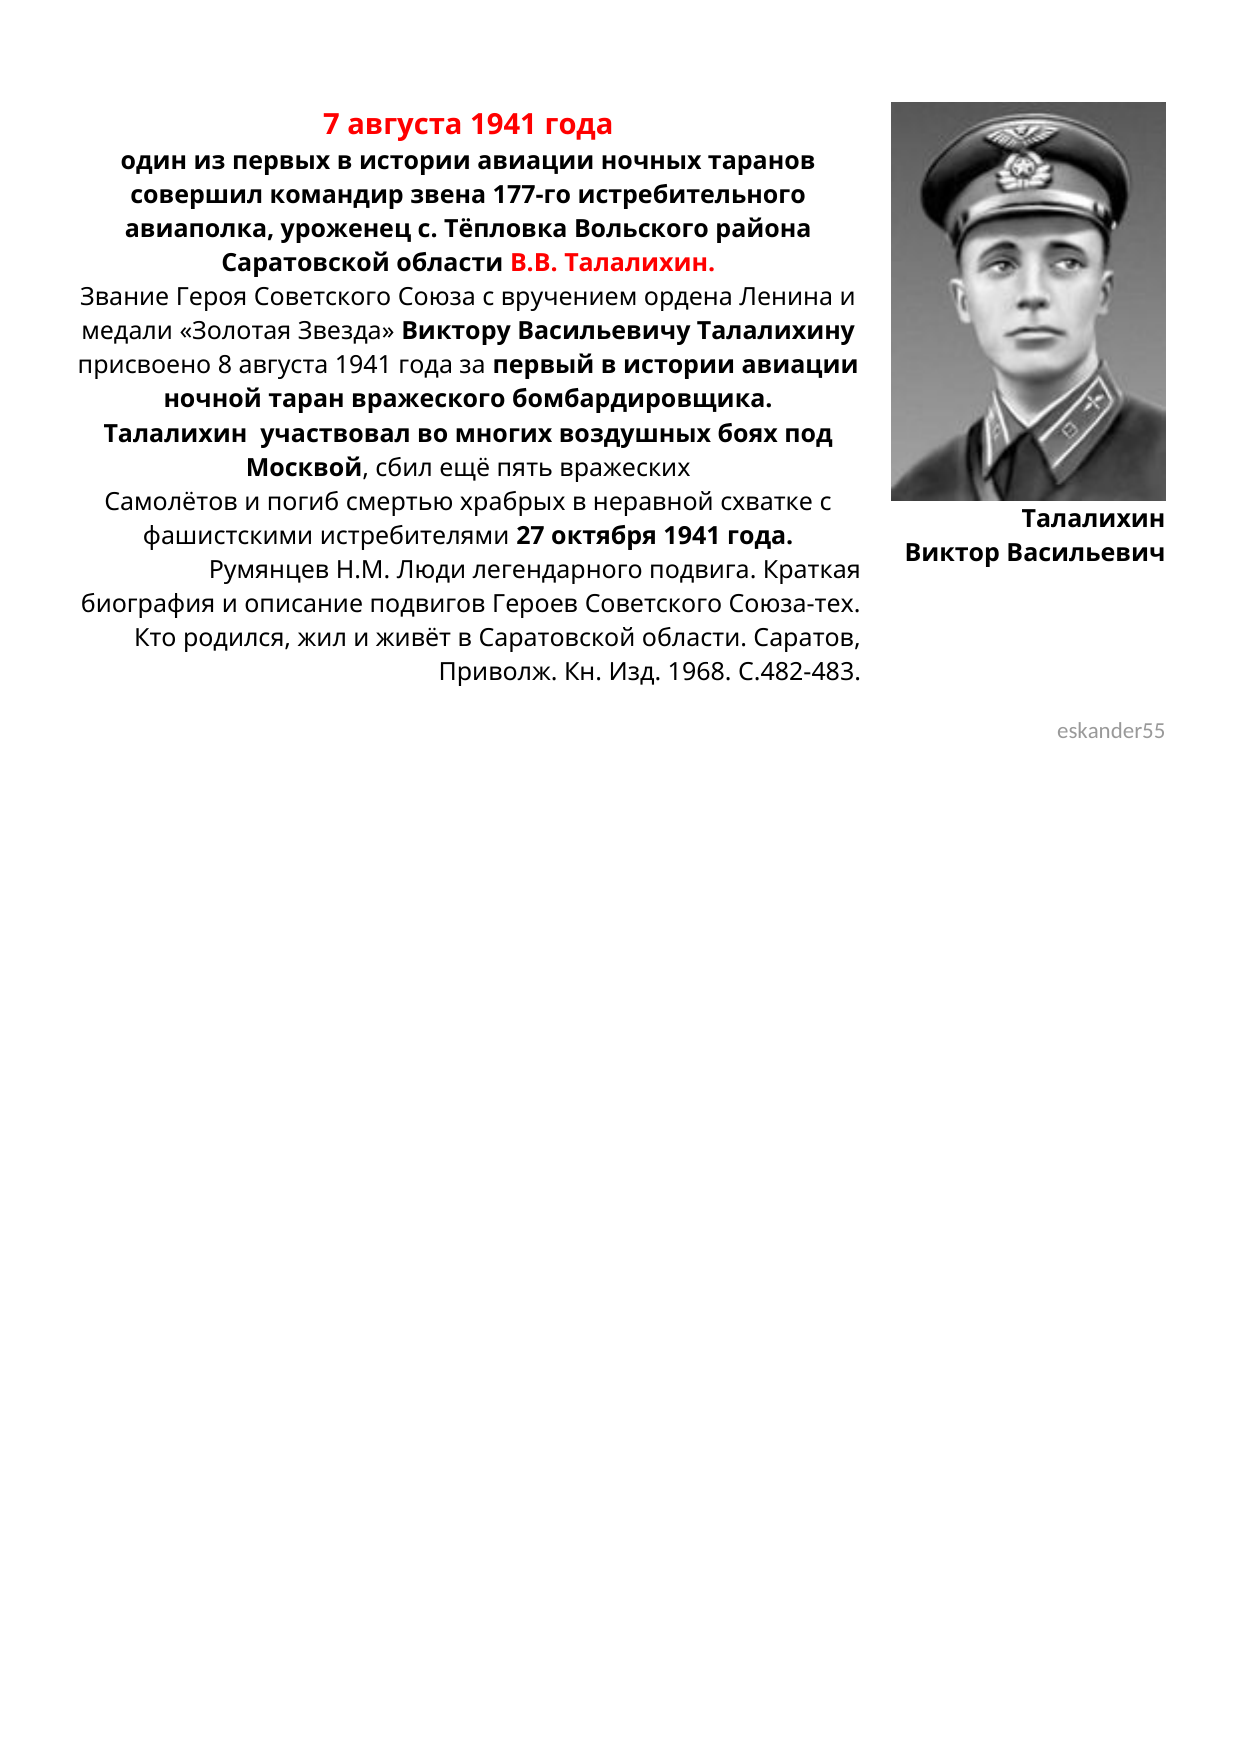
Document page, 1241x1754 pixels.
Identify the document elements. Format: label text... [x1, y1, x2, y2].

text eskander55 [75, 716, 1165, 744]
picture [891, 102, 1166, 501]
table_header Талалихин Виктор Васильевич [872, 103, 1176, 688]
table_header 7 августа 1941 года один из первых в истории авиации ночных таранов совершил командир звена 177-го истребительного авиаполка, уроженец с. Тёпловка Вольского района Саратовской области В.В. Талалихин. Звание Героя Советского Союза с вручением ордена Ленина и медали «Золотая Звезда» Виктору Васильевичу Талалихину присвоено 8 августа 1941 года за первый в истории авиации ночной таран вражеского бомбардировщика. Талалихин участвовал во многих воздушных боях под Москвой, сбил ещё пять вражеских Самолётов и погиб смертью храбрых в неравной схватке с фашистскими истребителями 27 октября 1941 года. Румянцев Н.М. Люди легендарного подвига. Краткая биография и описание подвигов Героев Советского Союза-тех. Кто родился, жил и живёт в Саратовской области. Саратов, Приволж. Кн. Изд. 1968. С.482-483. [64, 103, 872, 688]
